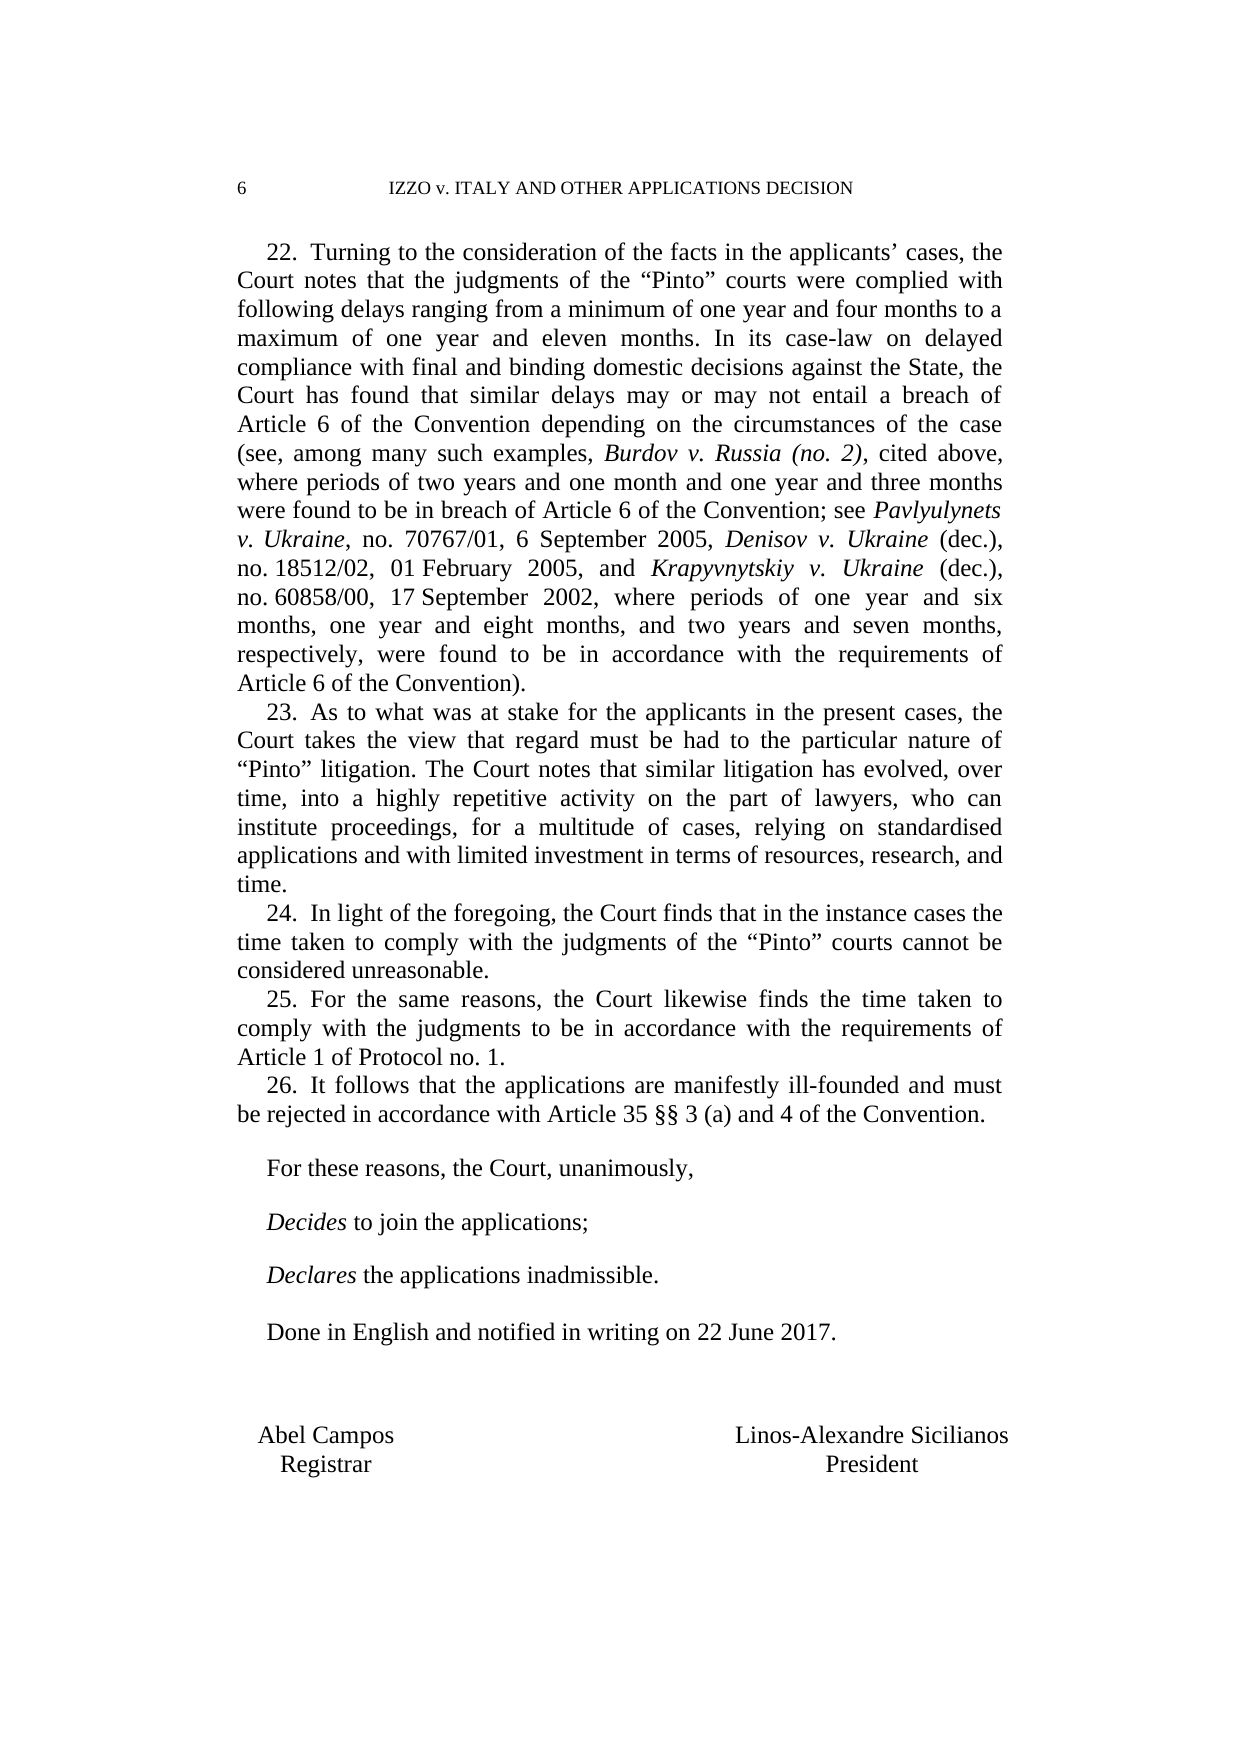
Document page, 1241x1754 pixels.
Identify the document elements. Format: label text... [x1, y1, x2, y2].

text 25. For the same reasons, the Court likewise finds the time taken to comply with the judgments to be in accordance with the requirements of Article 1 of Protocol no. 1. [237, 984, 1003, 1071]
list Done in English and notified in writing on 22 June 2017. [266, 1317, 1003, 1346]
text For these reasons, the Court, unanimously, [237, 1153, 1003, 1182]
text 26. It follows that the applications are manifestly ill-founded and must be rejected in accordance with Article 35 §§ 3 (a) and 4 of the Convention. [237, 1071, 1003, 1128]
text 22. Turning to the consideration of the facts in the applicants’ cases, the Court notes that the judgments of the “Pinto” courts were complied with following delays ranging from a minimum of one year and four months to a maximum of one year and eleven months. In its case-law on delayed compliance with final and binding domestic decisions against the State, the Court has found that similar delays may or may not entail a breach of Article 6 of the Convention depending on the circumstances of the case (see, among many such examples, Burdov v. Russia (no. 2), cited above, where periods of two years and one month and one year and three months were found to be in breach of Article 6 of the Convention; see Pavlyulynets v. Ukraine, no. 70767/01, 6 September 2005, Denisov v. Ukraine (dec.), no. 18512/02, 01 February 2005, and Krapyvnytskiy v. Ukraine (dec.), no. 60858/00, 17 September 2002, where periods of one year and six months, one year and eight months, and two years and seven months, respectively, were found to be in accordance with the requirements of Article 6 of the Convention). [237, 237, 1003, 697]
list Decides to join the applications; [266, 1207, 1003, 1236]
text Abel Campos Linos-Alexandre Sicilianos Registrar President [237, 1421, 1003, 1478]
list Declares the applications inadmissible. [266, 1261, 1003, 1289]
text 23. As to what was at stake for the applicants in the present cases, the Court takes the view that regard must be had to the particular nature of “Pinto” litigation. The Court notes that similar litigation has evolved, over time, into a highly repetitive activity on the part of lawyers, who can institute proceedings, for a multitude of cases, relying on standardised applications and with limited investment in terms of resources, research, and time. [237, 697, 1003, 898]
text 24. In light of the foregoing, the Court finds that in the instance cases the time taken to comply with the judgments of the “Pinto” courts cannot be considered unreasonable. [237, 898, 1003, 984]
